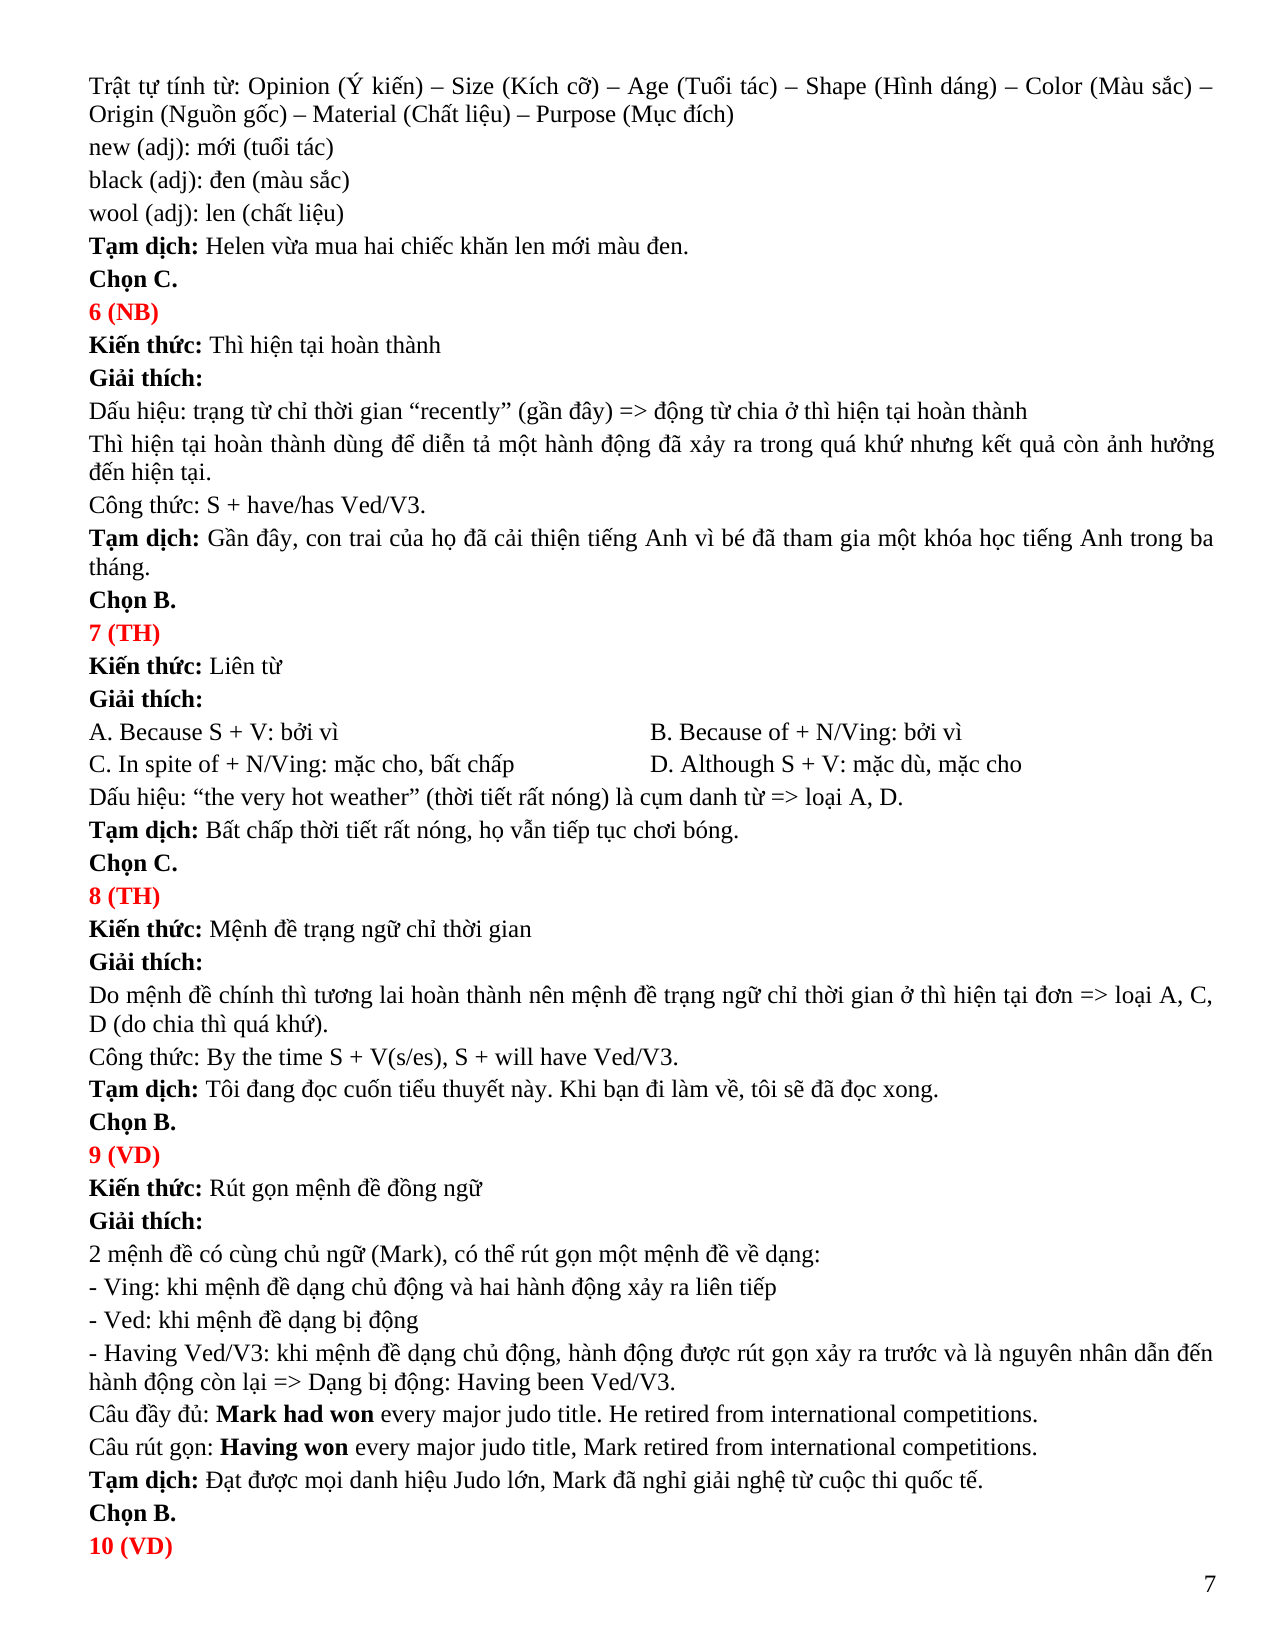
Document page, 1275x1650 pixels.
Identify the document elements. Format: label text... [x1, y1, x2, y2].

text Chọn B. [89, 1107, 1216, 1136]
text Giải thích: [89, 363, 1216, 392]
text Giải thích: [89, 1206, 1216, 1235]
text Tạm dịch: Helen vừa mua hai chiếc khăn len mới màu đen. [89, 231, 1216, 260]
text Do mệnh đề chính thì tương lai hoàn thành nên mệnh đề trạng ngữ chỉ thời gian ở thì hiện tại đơn => loại A, C, D (do chia thì quá khứ). [89, 980, 1216, 1037]
text Tạm dịch: Đạt được mọi danh hiệu Judo lớn, Mark đã nghỉ giải nghệ từ cuộc thi quốc tế. [89, 1465, 1216, 1494]
text 2 mệnh đề có cùng chủ ngữ (Mark), có thể rút gọn một mệnh đề về dạng: [89, 1239, 1216, 1268]
text Tạm dịch: Gần đây, con trai của họ đã cải thiện tiếng Anh vì bé đã tham gia một khóa học tiếng Anh trong ba tháng. [89, 523, 1216, 581]
text Chọn B. [89, 1498, 1216, 1527]
text Công thức: By the time S + V(s/es), S + will have Ved/V3. [89, 1042, 1216, 1070]
text Trật tự tính từ: Opinion (Ý kiến) – Size (Kích cỡ) – Age (Tuổi tác) – Shape (Hình dáng) – Color (Màu sắc) – Origin (Nguồn gốc) – Material (Chất liệu) – Purpose (Mục đích) [89, 71, 1216, 128]
text Tạm dịch: Bất chấp thời tiết rất nóng, họ vẫn tiếp tục chơi bóng. [89, 815, 1216, 844]
text Chọn C. [89, 264, 1216, 293]
text Câu đầy đủ: Mark had won every major judo title. He retired from international competitions. [89, 1399, 1216, 1428]
text black (adj): đen (màu sắc) [89, 165, 1216, 194]
text Dấu hiệu: “the very hot weather” (thời tiết rất nóng) là cụm danh từ => loại A, D. [89, 782, 1216, 811]
text wool (adj): len (chất liệu) [89, 198, 1216, 227]
text 9 (VD) [89, 1140, 1216, 1169]
text 10 (VD) [89, 1531, 1216, 1560]
text - Ving: khi mệnh đề dạng chủ động và hai hành động xảy ra liên tiếp [89, 1272, 1216, 1301]
text - Having Ved/V3: khi mệnh đề dạng chủ động, hành động được rút gọn xảy ra trước và là nguyên nhân dẫn đến hành động còn lại => Dạng bị động: Having been Ved/V3. [89, 1338, 1216, 1395]
text Kiến thức: Mệnh đề trạng ngữ chỉ thời gian [89, 914, 1216, 943]
text Kiến thức: Rút gọn mệnh đề đồng ngữ [89, 1173, 1216, 1202]
text 6 (NB) [89, 297, 1216, 326]
text Giải thích: [89, 684, 1216, 712]
text Tạm dịch: Tôi đang đọc cuốn tiểu thuyết này. Khi bạn đi làm về, tôi sẽ đã đọc xong. [89, 1074, 1216, 1103]
text Kiến thức: Thì hiện tại hoàn thành [89, 330, 1216, 359]
text Kiến thức: Liên từ [89, 651, 1216, 679]
text 8 (TH) [89, 881, 1216, 910]
text Công thức: S + have/has Ved/V3. [89, 490, 1216, 519]
text A. Because S + V: bởi vì B. Because of + N/Ving: bởi vì [89, 717, 1216, 745]
text Câu rút gọn: Having won every major judo title, Mark retired from international competitions. [89, 1432, 1216, 1461]
text - Ved: khi mệnh đề dạng bị động [89, 1305, 1216, 1334]
text Giải thích: [89, 947, 1216, 976]
text Dấu hiệu: trạng từ chỉ thời gian “recently” (gần đây) => động từ chia ở thì hiện tại hoàn thành [89, 396, 1216, 424]
text Chọn B. [89, 585, 1216, 614]
text C. In spite of + N/Ving: mặc cho, bất chấp D. Although S + V: mặc dù, mặc cho [89, 749, 1216, 778]
text new (adj): mới (tuổi tác) [89, 132, 1216, 161]
text 7 (TH) [89, 618, 1216, 647]
text Thì hiện tại hoàn thành dùng để diễn tả một hành động đã xảy ra trong quá khứ nhưng kết quả còn ảnh hưởng đến hiện tại. [89, 429, 1216, 486]
text Chọn C. [89, 848, 1216, 877]
